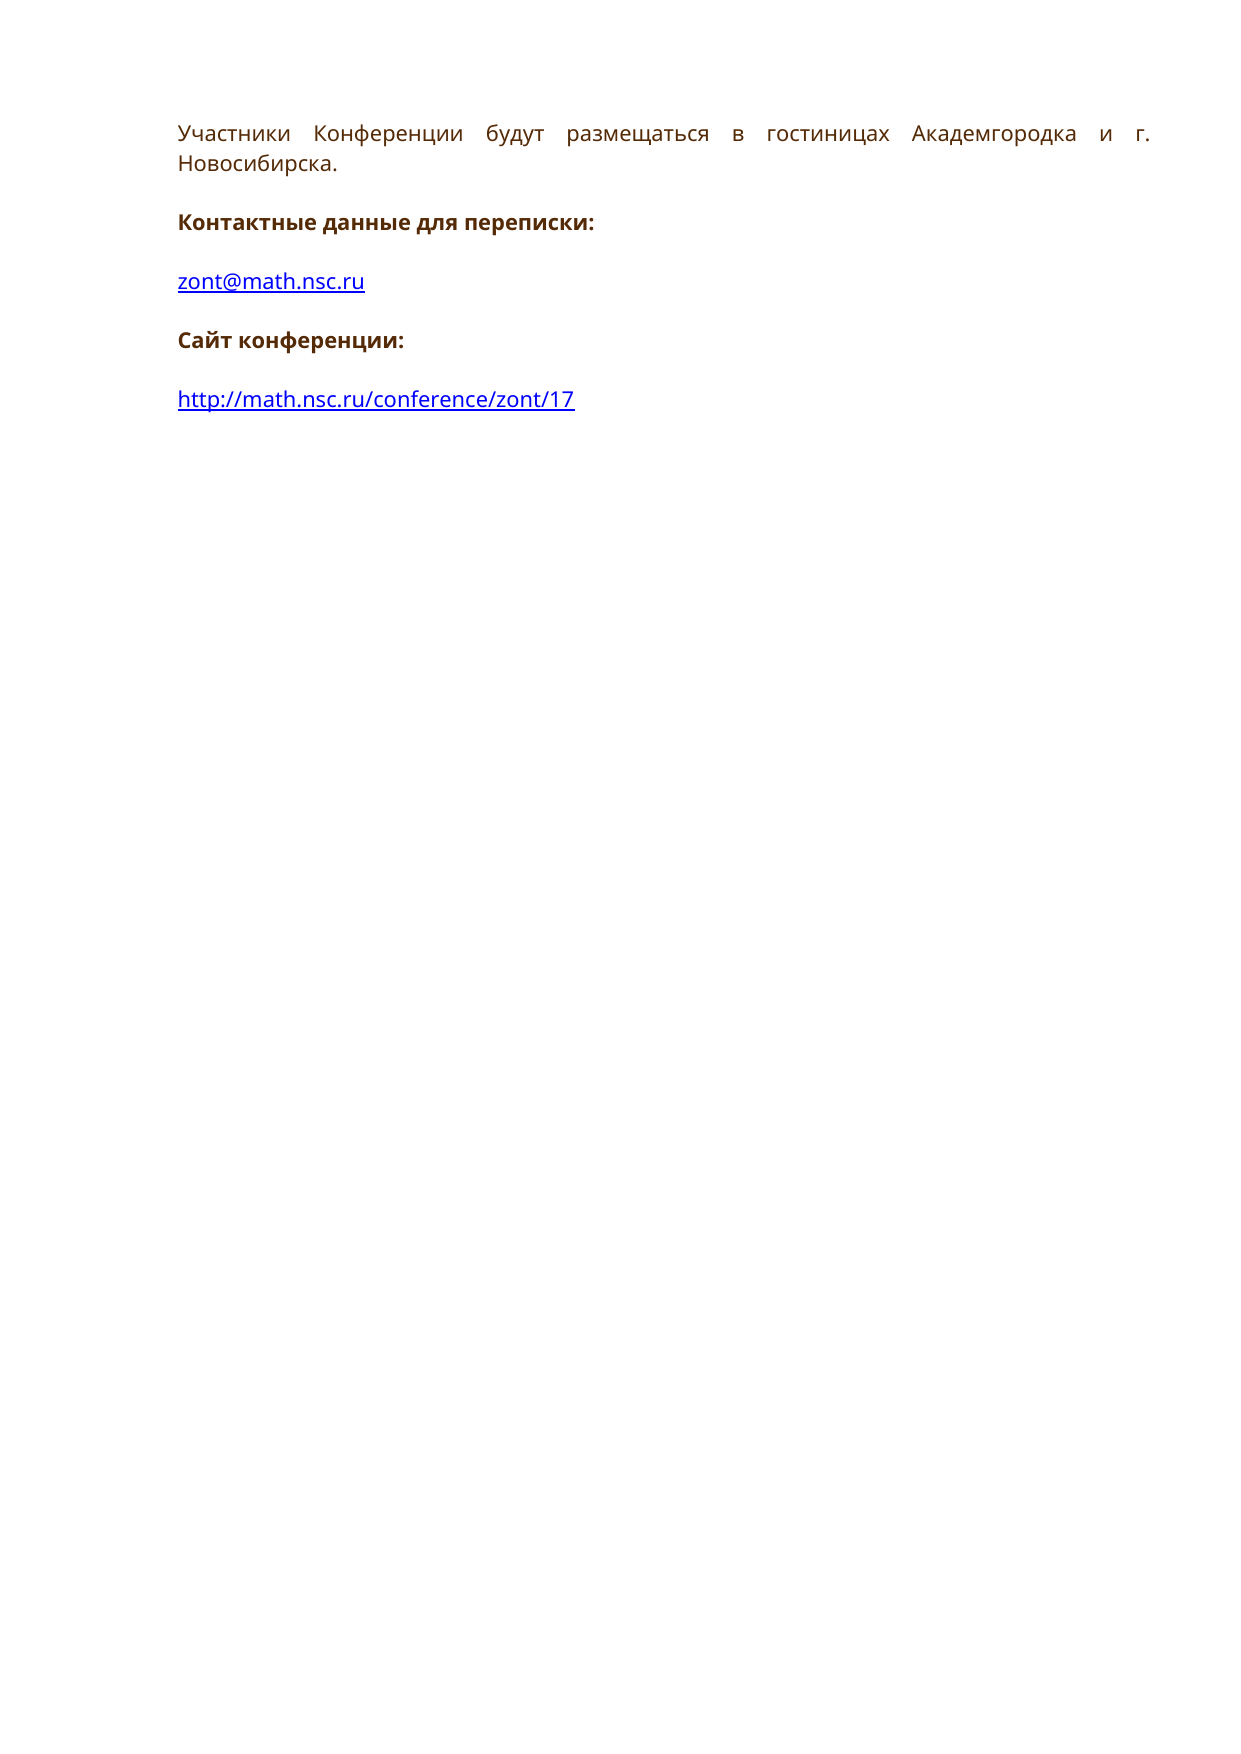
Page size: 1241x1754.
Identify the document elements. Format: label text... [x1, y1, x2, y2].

text zont@math.nsc.ru [177, 266, 1152, 296]
text Контактные данные для переписки: [177, 207, 1152, 237]
text http://math.nsc.ru/conference/zont/17 [177, 384, 1152, 413]
text Сайт конференции: [177, 325, 1152, 354]
text Участники Конференции будут размещаться в гостиницах Академгородка и г. Новосибирска. [177, 118, 1152, 178]
